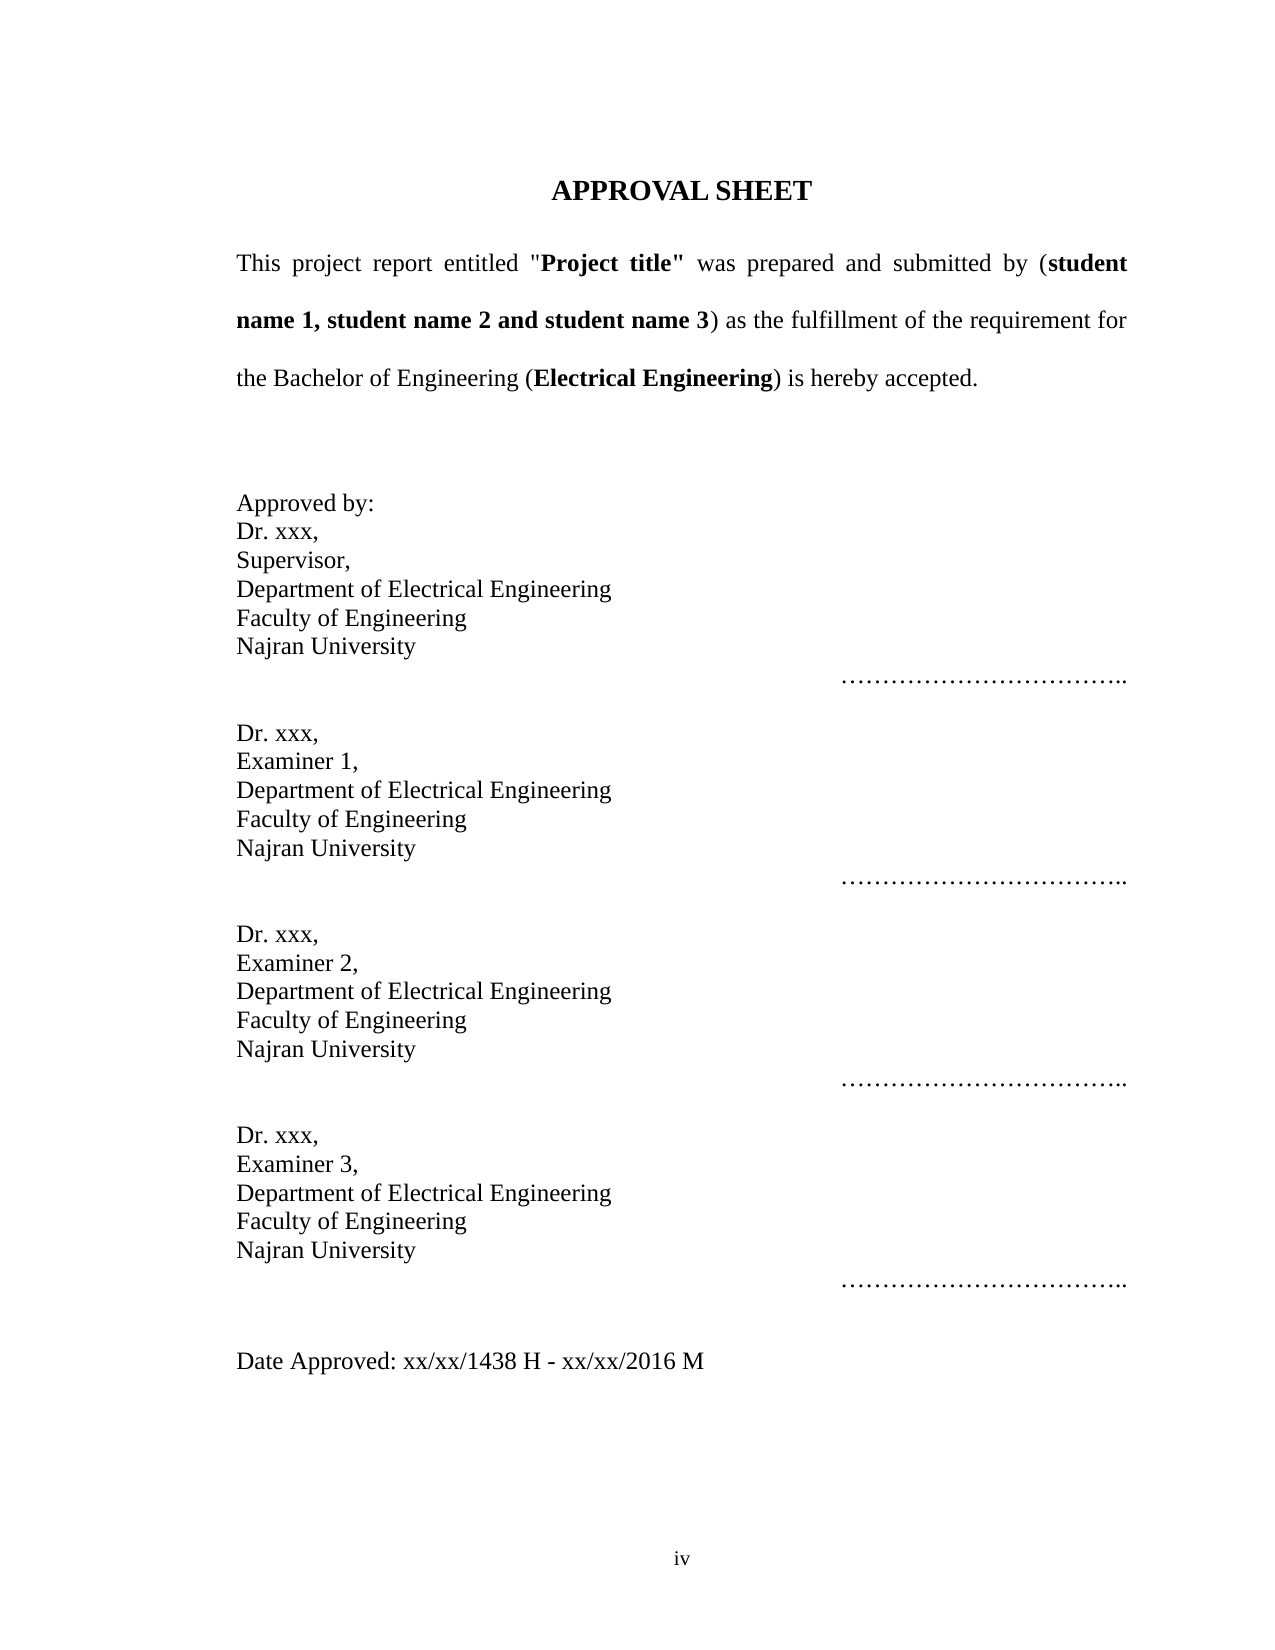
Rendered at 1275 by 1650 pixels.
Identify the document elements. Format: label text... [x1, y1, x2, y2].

text Dr. xxx, [236, 1120, 1127, 1149]
text Date Approved: xx/xx/1438 H - xx/xx/2016 M [236, 1346, 1127, 1375]
text Supervisor, [236, 545, 1127, 574]
text Examiner 3, [236, 1149, 1127, 1178]
text Department of Electrical Engineering [236, 775, 1127, 804]
text Approved by: [236, 488, 1127, 516]
text Najran University [236, 833, 1127, 861]
text Najran University [236, 1235, 1127, 1264]
text Dr. xxx, [236, 919, 1127, 948]
text Faculty of Engineering [236, 1005, 1127, 1034]
text This project report entitled "Project title" was prepared and submitted by (student name 1, student name 2 and student name 3) as the fulfillment of the requirement for the Bachelor of Engineering (Electrical Engineering) is hereby accepted. [236, 248, 1127, 392]
text Dr. xxx, [236, 718, 1127, 746]
text Department of Electrical Engineering [236, 574, 1127, 603]
text Department of Electrical Engineering [236, 1178, 1127, 1206]
text Faculty of Engineering [236, 603, 1127, 631]
text Examiner 1, [236, 746, 1127, 775]
text Department of Electrical Engineering [236, 976, 1127, 1005]
text APPROVAL SHEET [236, 173, 1127, 206]
text …………………………….. [236, 1063, 1127, 1091]
text …………………………….. [236, 660, 1127, 689]
text …………………………….. [236, 861, 1127, 890]
text Faculty of Engineering [236, 804, 1127, 833]
text Examiner 2, [236, 948, 1127, 976]
text Dr. xxx, [236, 516, 1127, 545]
text Faculty of Engineering [236, 1206, 1127, 1235]
text …………………………….. [236, 1264, 1127, 1293]
text Najran University [236, 1034, 1127, 1063]
text Najran University [236, 631, 1127, 660]
